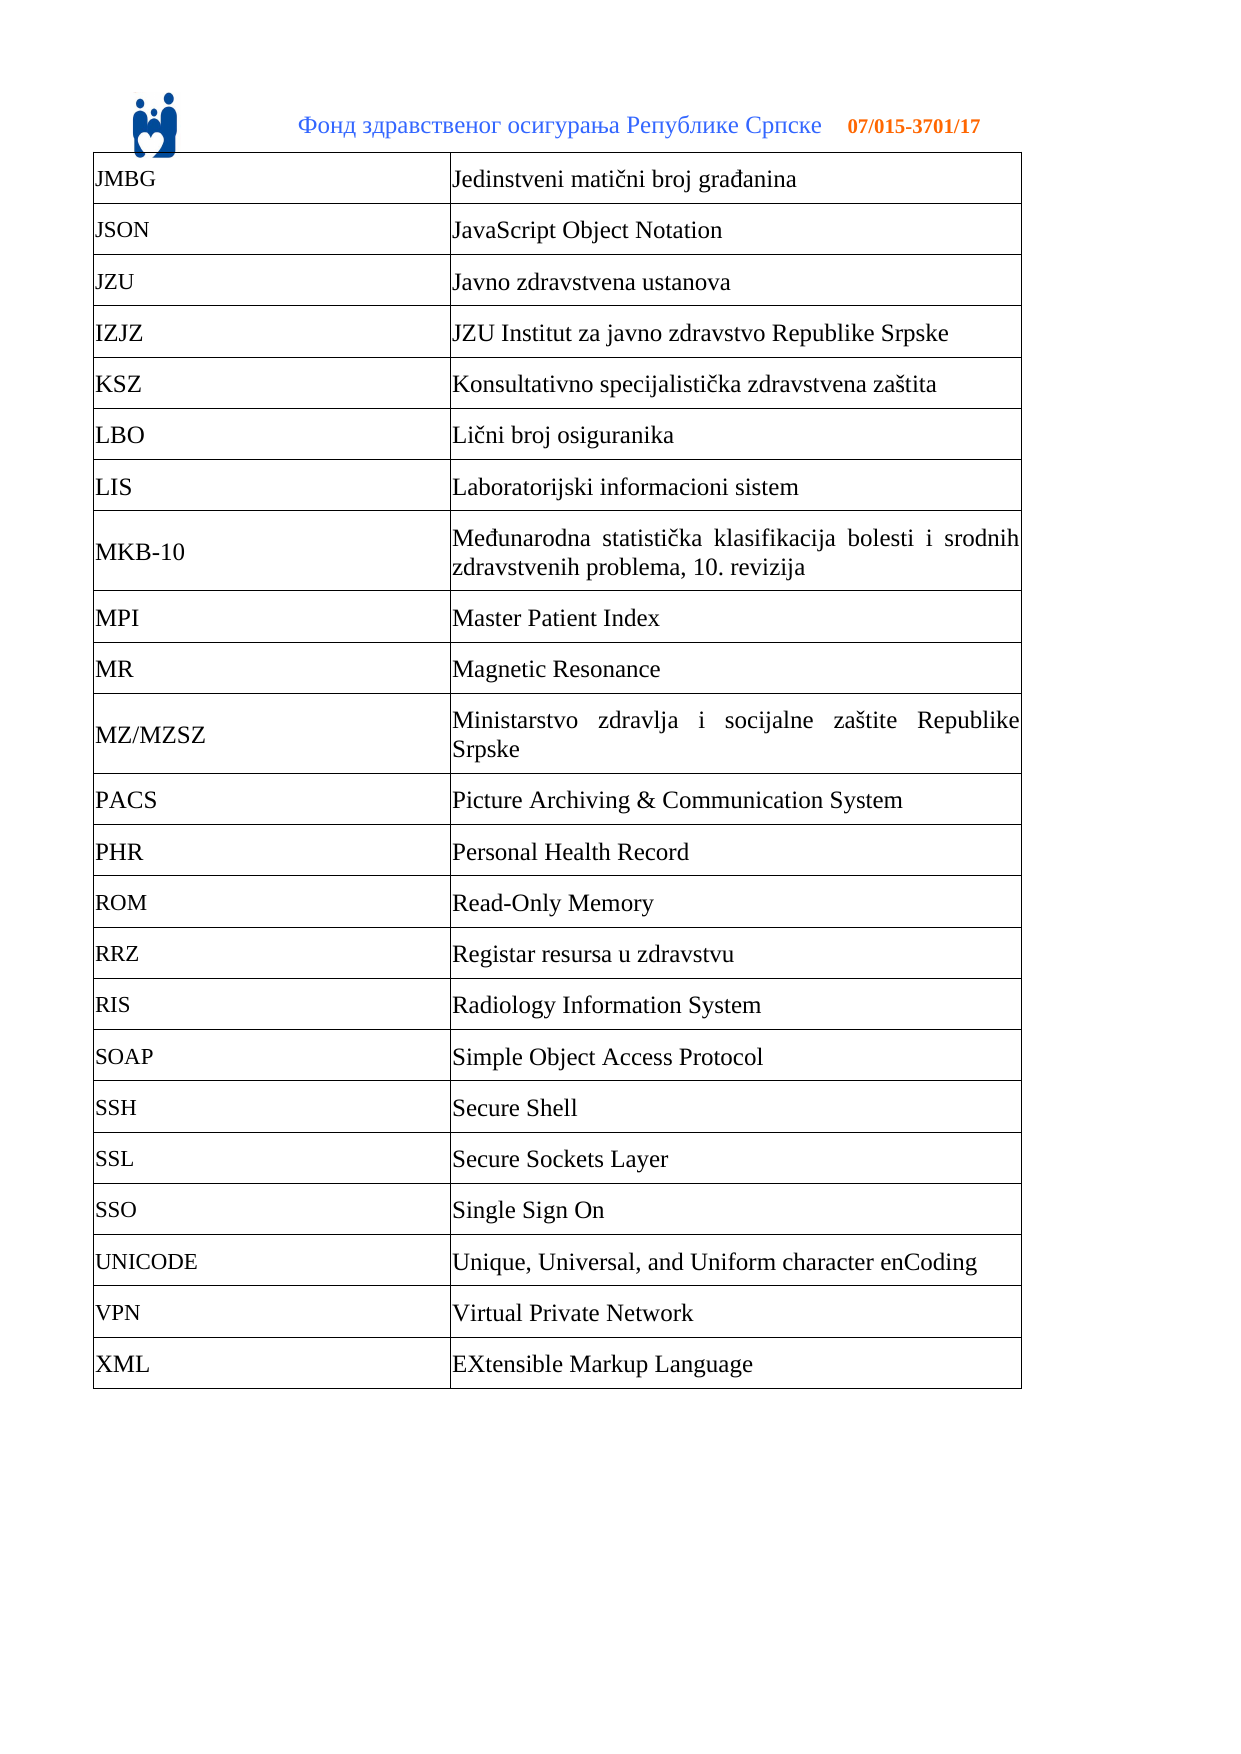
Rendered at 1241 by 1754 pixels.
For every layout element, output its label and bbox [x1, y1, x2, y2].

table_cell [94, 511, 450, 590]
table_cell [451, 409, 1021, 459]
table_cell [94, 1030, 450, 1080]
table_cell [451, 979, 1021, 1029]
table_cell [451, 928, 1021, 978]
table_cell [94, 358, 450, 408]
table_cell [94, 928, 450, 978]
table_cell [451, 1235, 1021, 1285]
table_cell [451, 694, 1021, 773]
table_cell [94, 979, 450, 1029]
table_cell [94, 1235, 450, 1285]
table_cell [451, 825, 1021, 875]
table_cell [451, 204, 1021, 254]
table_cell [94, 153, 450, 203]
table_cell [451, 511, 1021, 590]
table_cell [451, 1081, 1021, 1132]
picture [129, 92, 181, 152]
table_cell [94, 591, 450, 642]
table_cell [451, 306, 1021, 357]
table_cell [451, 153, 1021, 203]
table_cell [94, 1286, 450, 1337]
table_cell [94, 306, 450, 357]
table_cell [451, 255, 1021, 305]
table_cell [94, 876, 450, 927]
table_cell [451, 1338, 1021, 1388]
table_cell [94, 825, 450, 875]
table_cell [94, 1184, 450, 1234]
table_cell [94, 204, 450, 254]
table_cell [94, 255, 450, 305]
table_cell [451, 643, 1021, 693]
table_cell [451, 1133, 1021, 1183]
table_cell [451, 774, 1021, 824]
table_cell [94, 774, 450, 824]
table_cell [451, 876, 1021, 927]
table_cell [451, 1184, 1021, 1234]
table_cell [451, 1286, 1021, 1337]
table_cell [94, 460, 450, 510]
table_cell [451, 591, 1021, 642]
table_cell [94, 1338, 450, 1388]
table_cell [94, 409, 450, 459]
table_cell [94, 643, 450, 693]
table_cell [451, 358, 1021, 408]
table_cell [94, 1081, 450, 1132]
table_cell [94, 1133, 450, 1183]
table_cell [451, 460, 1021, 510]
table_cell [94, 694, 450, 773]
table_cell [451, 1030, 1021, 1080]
